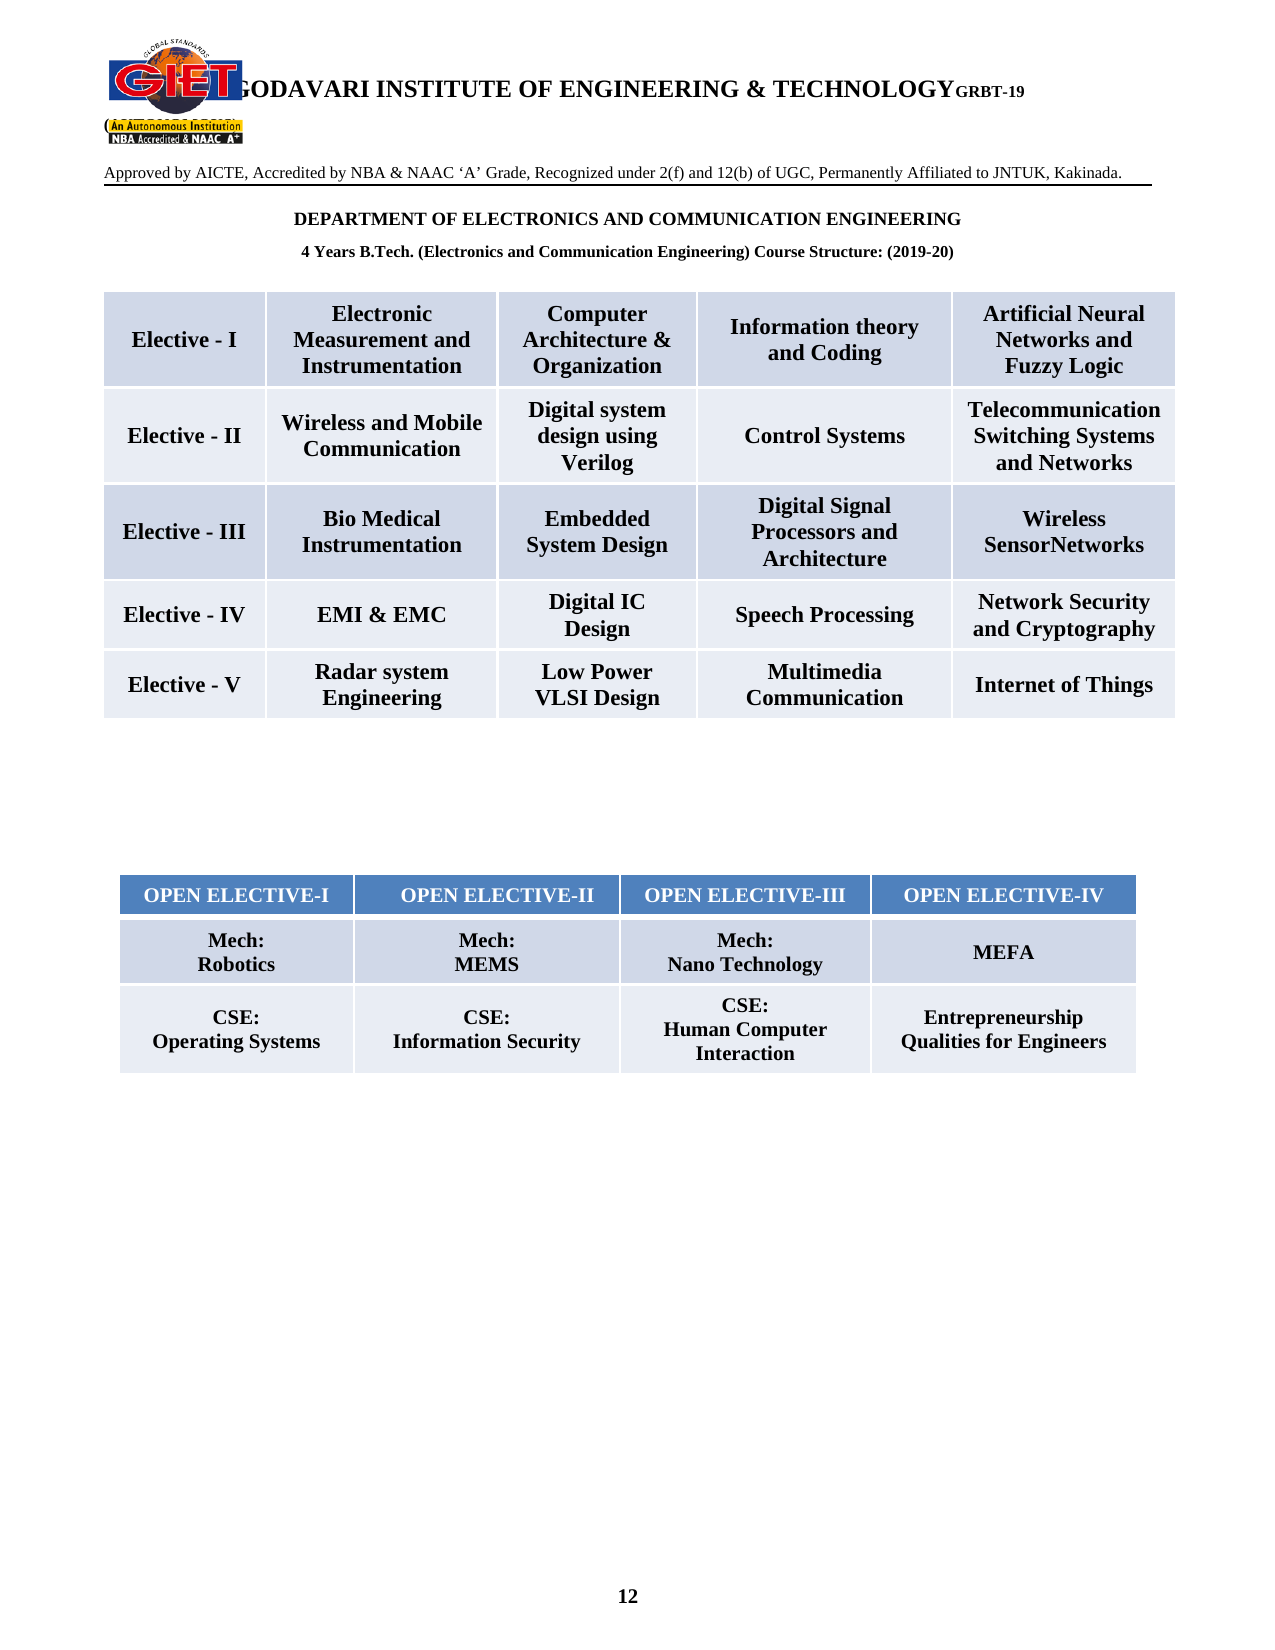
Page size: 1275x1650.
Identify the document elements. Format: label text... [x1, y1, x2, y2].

table_cell Elective - I [104, 292, 265, 386]
table_cell Control Systems [698, 389, 951, 482]
table_cell Wireless and Mobile Communication [267, 389, 496, 482]
table_header OPEN ELECTIVE-IV [872, 875, 1136, 914]
picture [105, 36, 243, 143]
table_cell EMI & EMC [267, 581, 496, 648]
table_cell Speech Processing [698, 581, 951, 648]
table_cell Bio Medical Instrumentation [267, 485, 496, 579]
table_cell Information theory and Coding [698, 292, 951, 386]
table_cell Elective - III [104, 485, 265, 579]
table_cell Network Security and Cryptography [953, 581, 1175, 648]
table_cell CSE: Human Computer Interaction [621, 986, 870, 1073]
table_cell Wireless SensorNetworks [953, 485, 1175, 579]
table_cell Embedded System Design [499, 485, 696, 579]
table_cell Low Power VLSI Design [499, 651, 696, 718]
table_cell Multimedia Communication [698, 651, 951, 718]
table_cell Internet of Things [953, 651, 1175, 718]
table_cell Mech: Nano Technology [621, 920, 870, 983]
table_cell Electronic Measurement and Instrumentation [267, 292, 496, 386]
table_cell Mech: MEMS [355, 920, 619, 983]
table_header OPEN ELECTIVE-II [355, 875, 619, 914]
table_cell CSE: Information Security [355, 986, 619, 1073]
table_cell Artificial Neural Networks and Fuzzy Logic [953, 292, 1175, 386]
table_cell Digital Signal Processors and Architecture [698, 485, 951, 579]
table_cell MEFA [872, 920, 1136, 983]
table_cell Digital IC Design [499, 581, 696, 648]
table_cell Elective - II [104, 389, 265, 482]
table_cell Radar system Engineering [267, 651, 496, 718]
table_header OPEN ELECTIVE-I [120, 875, 353, 914]
table_cell Computer Architecture & Organization [499, 292, 696, 386]
table_header OPEN ELECTIVE-III [621, 875, 870, 914]
table_cell Elective - V [104, 651, 265, 718]
table_cell CSE: Operating Systems [120, 986, 353, 1073]
table_cell Entrepreneurship Qualities for Engineers [872, 986, 1136, 1073]
table_cell Mech: Robotics [120, 920, 353, 983]
table_cell Digital system design using Verilog [499, 389, 696, 482]
table_cell Elective - IV [104, 581, 265, 648]
table_cell Telecommunication Switching Systems and Networks [953, 389, 1175, 482]
